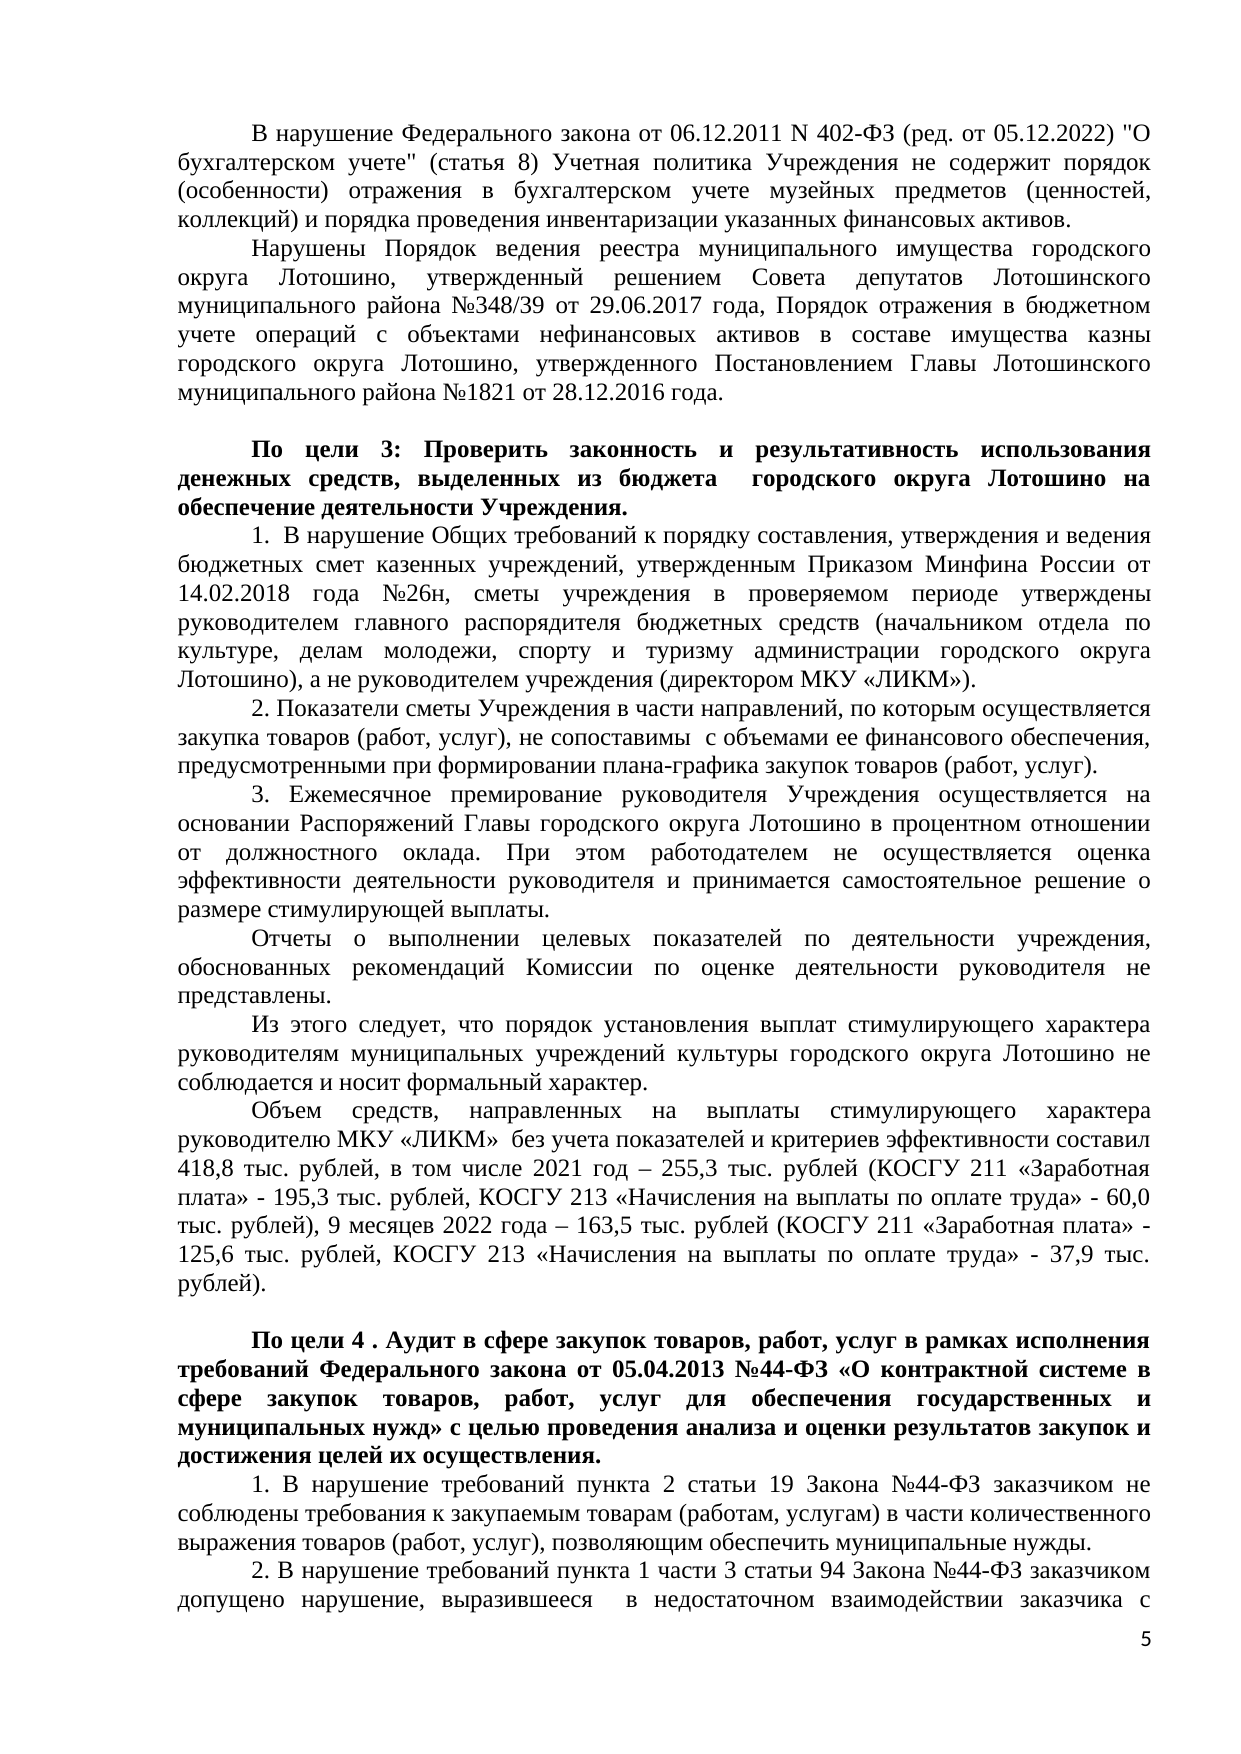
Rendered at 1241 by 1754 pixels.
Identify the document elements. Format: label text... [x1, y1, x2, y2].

text 3. Ежемесячное премирование руководителя Учреждения осуществляется на основании Распоряжений Главы городского округа Лотошино в процентном отношении от должностного оклада. При этом работодателем не осуществляется оценка эффективности деятельности руководителя и принимается самостоятельное решение о размере стимулирующей выплаты. [177, 779, 1152, 923]
text По цели 3: Проверить законность и результативность использования денежных средств, выделенных из бюджета городского округа Лотошино на обеспечение деятельности Учреждения. [177, 434, 1152, 521]
text Из этого следует, что порядок установления выплат стимулирующего характера руководителям муниципальных учреждений культуры городского округа Лотошино не соблюдается и носит формальный характер. [177, 1009, 1152, 1096]
text Объем средств, направленных на выплаты стимулирующего характера руководителю МКУ «ЛИКМ» без учета показателей и критериев эффективности составил 418,8 тыс. рублей, в том числе 2021 год – 255,3 тыс. рублей (КОСГУ 211 «Заработная плата» - 195,3 тыс. рублей, КОСГУ 213 «Начисления на выплаты по оплате труда» - 60,0 тыс. рублей), 9 месяцев 2022 года – 163,5 тыс. рублей (КОСГУ 211 «Заработная плата» - 125,6 тыс. рублей, КОСГУ 213 «Начисления на выплаты по оплате труда» - 37,9 тыс. рублей). [177, 1096, 1152, 1297]
text 2. Показатели сметы Учреждения в части направлений, по которым осуществляется закупка товаров (работ, услуг), не сопоставимы с объемами ее финансового обеспечения, предусмотренными при формировании плана-графика закупок товаров (работ, услуг). [177, 693, 1152, 779]
text Нарушены Порядок ведения реестра муниципального имущества городского округа Лотошино, утвержденный решением Совета депутатов Лотошинского муниципального района №348/39 от 29.06.2017 года, Порядок отражения в бюджетном учете операций с объектами нефинансовых активов в составе имущества казны городского округа Лотошино, утвержденного Постановлением Главы Лотошинского муниципального района №1821 от 28.12.2016 года. [177, 233, 1152, 406]
text 1. В нарушение Общих требований к порядку составления, утверждения и ведения бюджетных смет казенных учреждений, утвержденным Приказом Минфина России от 14.02.2018 года №26н, сметы учреждения в проверяемом периоде утверждены руководителем главного распорядителя бюджетных средств (начальником отдела по культуре, делам молодежи, спорту и туризму администрации городского округа Лотошино), а не руководителем учреждения (директором МКУ «ЛИКМ»). [177, 521, 1152, 693]
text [177, 1556, 1152, 1613]
text По цели 4 . Аудит в сфере закупок товаров, работ, услуг в рамках исполнения требований Федерального закона от 05.04.2013 №44-ФЗ «О контрактной системе в сфере закупок товаров, работ, услуг для обеспечения государственных и муниципальных нужд» с целью проведения анализа и оценки результатов закупок и достижения целей их осуществления. [177, 1326, 1152, 1469]
text В нарушение Федерального закона от 06.12.2011 N 402-ФЗ (ред. от 05.12.2022) "О бухгалтерском учете" (статья 8) Учетная политика Учреждения не содержит порядок (особенности) отражения в бухгалтерском учете музейных предметов (ценностей, коллекций) и порядка проведения инвентаризации указанных финансовых активов. [177, 118, 1152, 233]
text 1. В нарушение требований пункта 2 статьи 19 Закона №44-ФЗ заказчиком не соблюдены требования к закупаемым товарам (работам, услугам) в части количественного выражения товаров (работ, услуг), позволяющим обеспечить муниципальные нужды. [177, 1469, 1152, 1556]
text Отчеты о выполнении целевых показателей по деятельности учреждения, обоснованных рекомендаций Комиссии по оценке деятельности руководителя не представлены. [177, 923, 1152, 1009]
